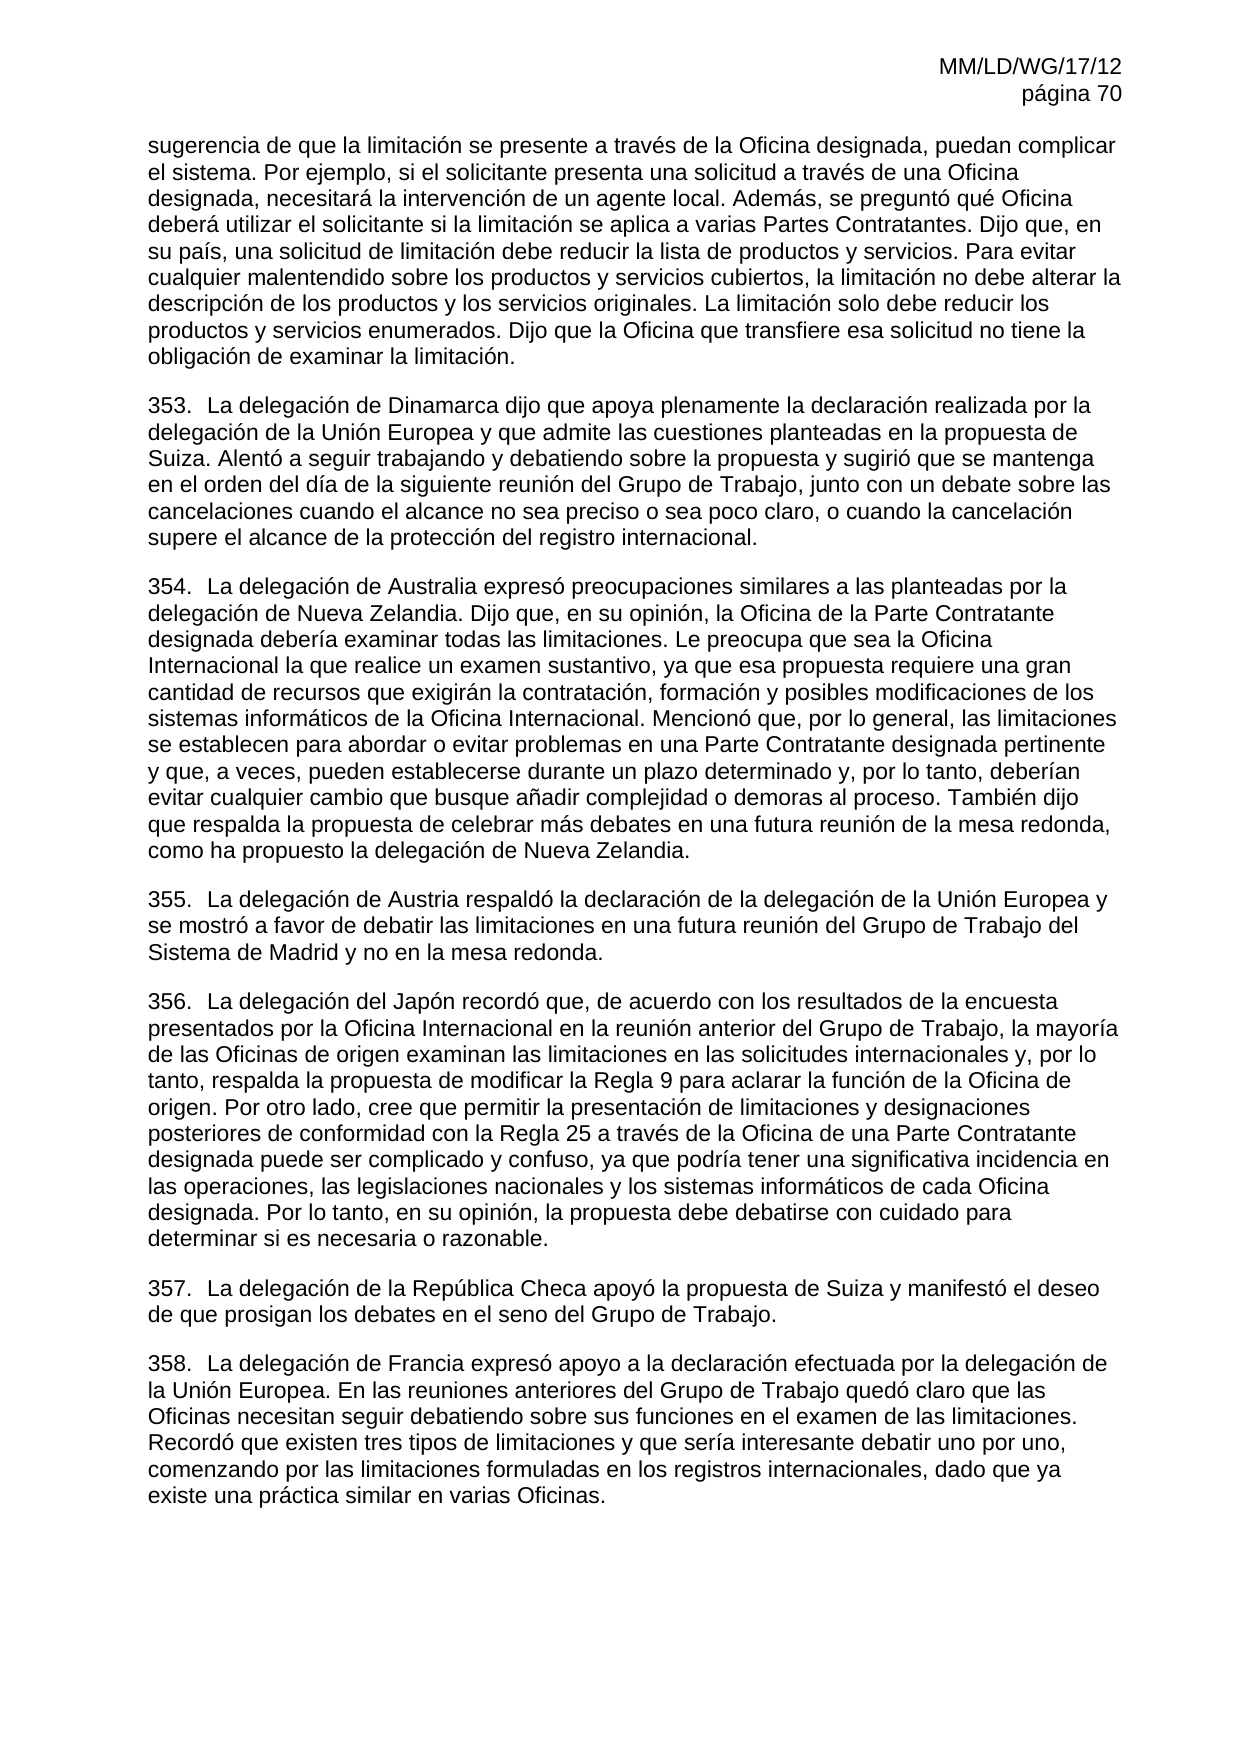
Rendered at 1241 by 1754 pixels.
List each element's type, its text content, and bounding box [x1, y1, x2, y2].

text La delegación de Dinamarca dijo que apoya plenamente la declaración realizada por la delegación de la Unión Europea y que admite las cuestiones planteadas en la propuesta de Suiza. Alentó a seguir trabajando y debatiendo sobre la propuesta y sugirió que se mantenga en el orden del día de la siguiente reunión del Grupo de Trabajo, junto con un debate sobre las cancelaciones cuando el alcance no sea preciso o sea poco claro, o cuando la cancelación supere el alcance de la protección del registro internacional. [148, 392, 1122, 550]
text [148, 132, 1122, 369]
text La delegación de Austria respaldó la declaración de la delegación de la Unión Europea y se mostró a favor de debatir las limitaciones en una futura reunión del Grupo de Trabajo del Sistema de Madrid y no en la mesa redonda. [148, 886, 1122, 965]
text La delegación de Francia expresó apoyo a la declaración efectuada por la delegación de la Unión Europea. En las reuniones anteriores del Grupo de Trabajo quedó claro que las Oficinas necesitan seguir debatiendo sobre sus funciones en el examen de las limitaciones. Recordó que existen tres tipos de limitaciones y que sería interesante debatir uno por uno, comenzando por las limitaciones formuladas en los registros internacionales, dado que ya existe una práctica similar en varias Oficinas. [148, 1350, 1122, 1508]
text La delegación de la República Checa apoyó la propuesta de Suiza y manifestó el deseo de que prosigan los debates en el seno del Grupo de Trabajo. [148, 1274, 1122, 1327]
text La delegación del Japón recordó que, de acuerdo con los resultados de la encuesta presentados por la Oficina Internacional en la reunión anterior del Grupo de Trabajo, la mayoría de las Oficinas de origen examinan las limitaciones en las solicitudes internacionales y, por lo tanto, respalda la propuesta de modificar la Regla 9 para aclarar la función de la Oficina de origen. Por otro lado, cree que permitir la presentación de limitaciones y designaciones posteriores de conformidad con la Regla 25 a través de la Oficina de una Parte Contratante designada puede ser complicado y confuso, ya que podría tener una significativa incidencia en las operaciones, las legislaciones nacionales y los sistemas informáticos de cada Oficina designada. Por lo tanto, en su opinión, la propuesta debe debatirse con cuidado para determinar si es necesaria o razonable. [148, 988, 1122, 1252]
text La delegación de Australia expresó preocupaciones similares a las planteadas por la delegación de Nueva Zelandia. Dijo que, en su opinión, la Oficina de la Parte Contratante designada debería examinar todas las limitaciones. Le preocupa que sea la Oficina Internacional la que realice un examen sustantivo, ya que esa propuesta requiere una gran cantidad de recursos que exigirán la contratación, formación y posibles modificaciones de los sistemas informáticos de la Oficina Internacional. Mencionó que, por lo general, las limitaciones se establecen para abordar o evitar problemas en una Parte Contratante designada pertinente y que, a veces, pueden establecerse durante un plazo determinado y, por lo tanto, deberían evitar cualquier cambio que busque añadir complejidad o demoras al proceso. También dijo que respalda la propuesta de celebrar más debates en una futura reunión de la mesa redonda, como ha propuesto la delegación de Nueva Zelandia. [148, 573, 1122, 863]
